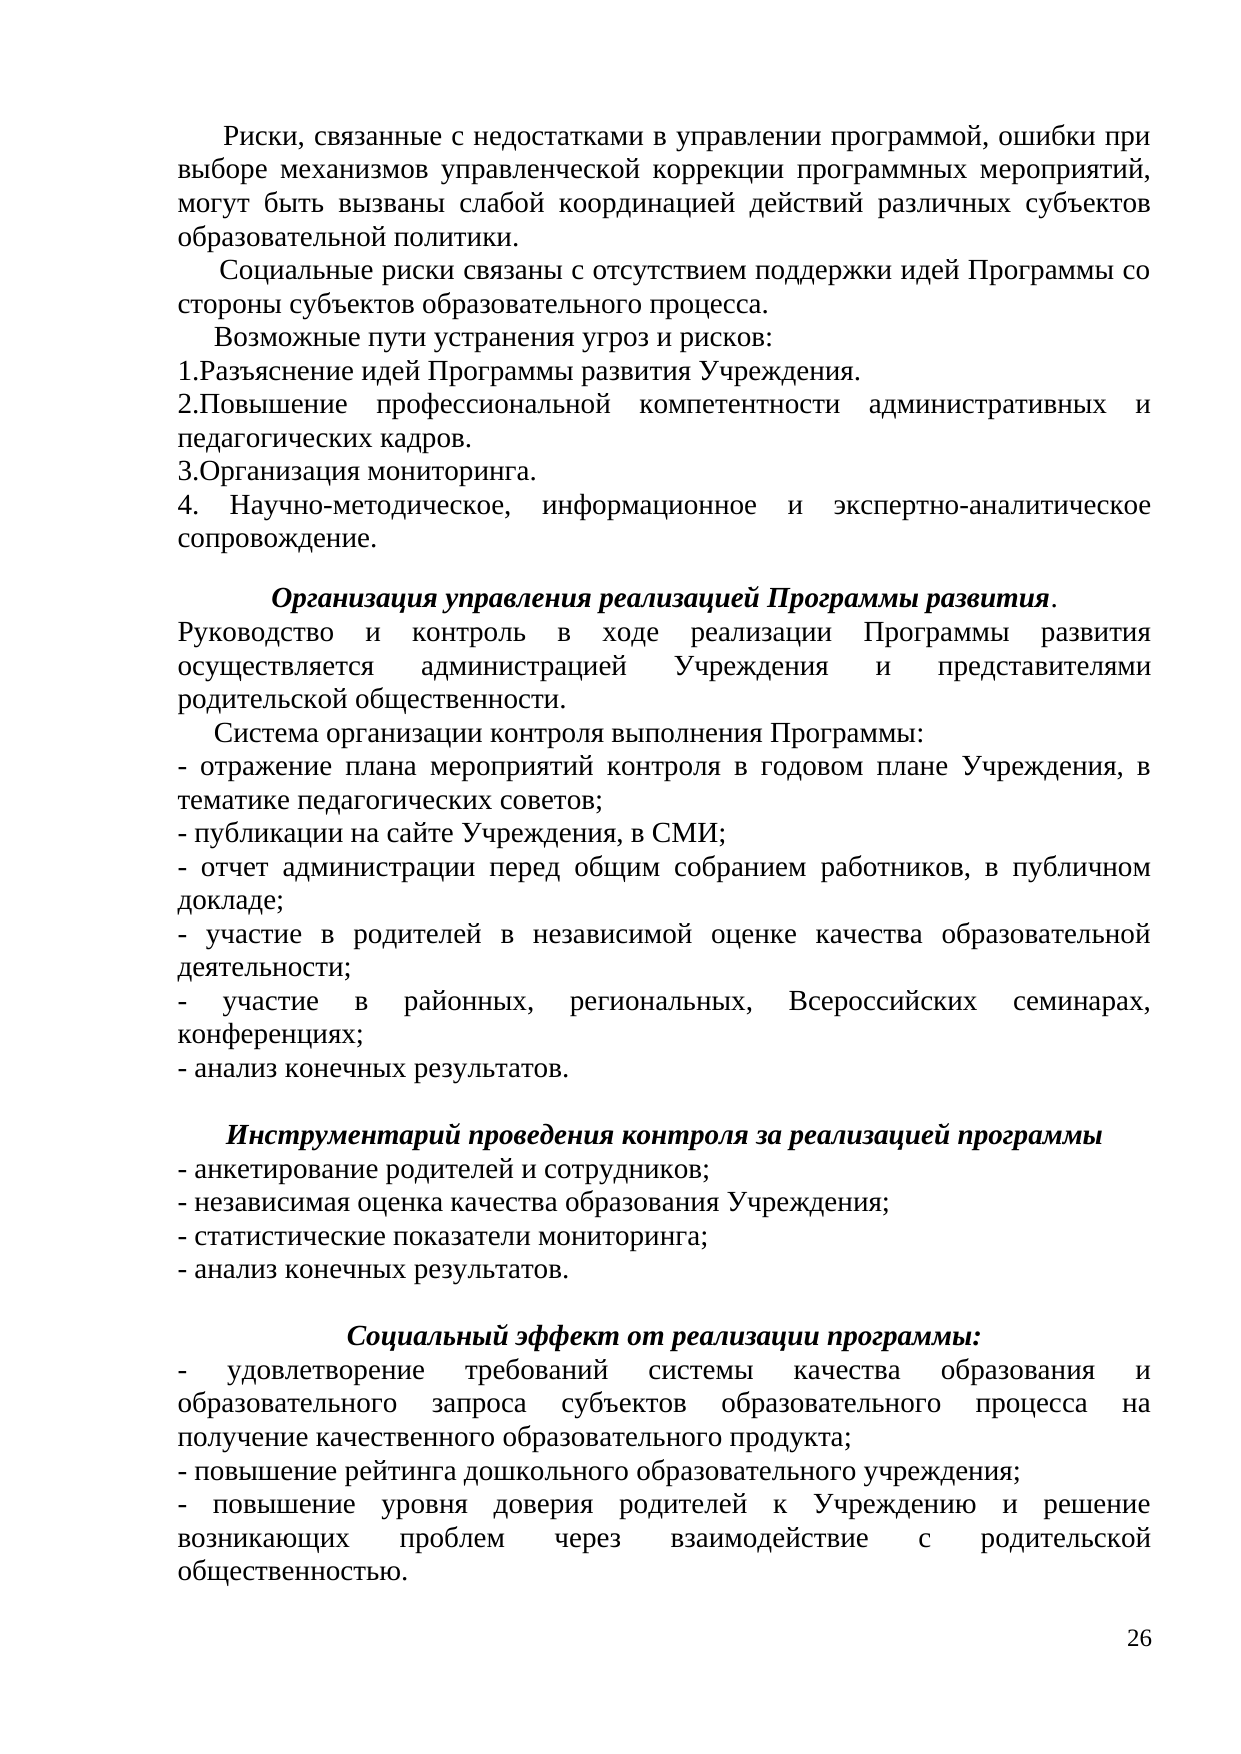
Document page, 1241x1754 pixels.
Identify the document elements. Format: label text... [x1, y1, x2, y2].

text - отражение плана мероприятий контроля в годовом плане Учреждения, в тематике педагогических советов; [177, 748, 1152, 815]
text - анализ конечных результатов. [177, 1050, 1152, 1084]
text - публикации на сайте Учреждения, в СМИ; [177, 815, 1152, 849]
text Риски, связанные с недостатками в управлении программой, ошибки при выборе механизмов управленческой коррекции программных мероприятий, могут быть вызваны слабой координацией действий различных субъектов образовательной политики. [177, 118, 1152, 252]
text - удовлетворение требований системы качества образования и образовательного запроса субъектов образовательного процесса на получение качественного образовательного продукта; [177, 1352, 1152, 1453]
text - повышение уровня доверия родителей к Учреждению и решение возникающих проблем через взаимодействие с родительской общественностью. [177, 1486, 1152, 1587]
text 2.Повышение профессиональной компетентности административных и педагогических кадров. [177, 386, 1152, 453]
text Социальный эффект от реализации программы: [177, 1318, 1152, 1352]
text - отчет администрации перед общим собранием работников, в публичном докладе; [177, 849, 1152, 916]
text 4. Научно-методическое, информационное и экспертно-аналитическое сопровождение. [177, 487, 1152, 554]
text - участие в родителей в независимой оценке качества образовательной деятельности; [177, 916, 1152, 983]
text - участие в районных, региональных, Всероссийских семинарах, конференциях; [177, 983, 1152, 1050]
text - анкетирование родителей и сотрудников; [177, 1151, 1152, 1184]
text - независимая оценка качества образования Учреждения; [177, 1184, 1152, 1218]
text Возможные пути устранения угроз и рисков: [177, 319, 1152, 353]
text 1.Разъяснение идей Программы развития Учреждения. [177, 353, 1152, 386]
text Инструментарий проведения контроля за реализацией программы [177, 1117, 1152, 1151]
text - анализ конечных результатов. [177, 1251, 1152, 1285]
text - повышение рейтинга дошкольного образовательного учреждения; [177, 1453, 1152, 1486]
text Система организации контроля выполнения Программы: [177, 715, 1152, 748]
text 3.Организация мониторинга. [177, 453, 1152, 487]
text - статистические показатели мониторинга; [177, 1218, 1152, 1251]
text Социальные риски связаны с отсутствием поддержки идей Программы со стороны субъектов образовательного процесса. [177, 252, 1152, 319]
text Руководство и контроль в ходе реализации Программы развития осуществляется администрацией Учреждения и представителями родительской общественности. [177, 614, 1152, 715]
text Организация управления реализацией Программы развития. [177, 581, 1152, 614]
